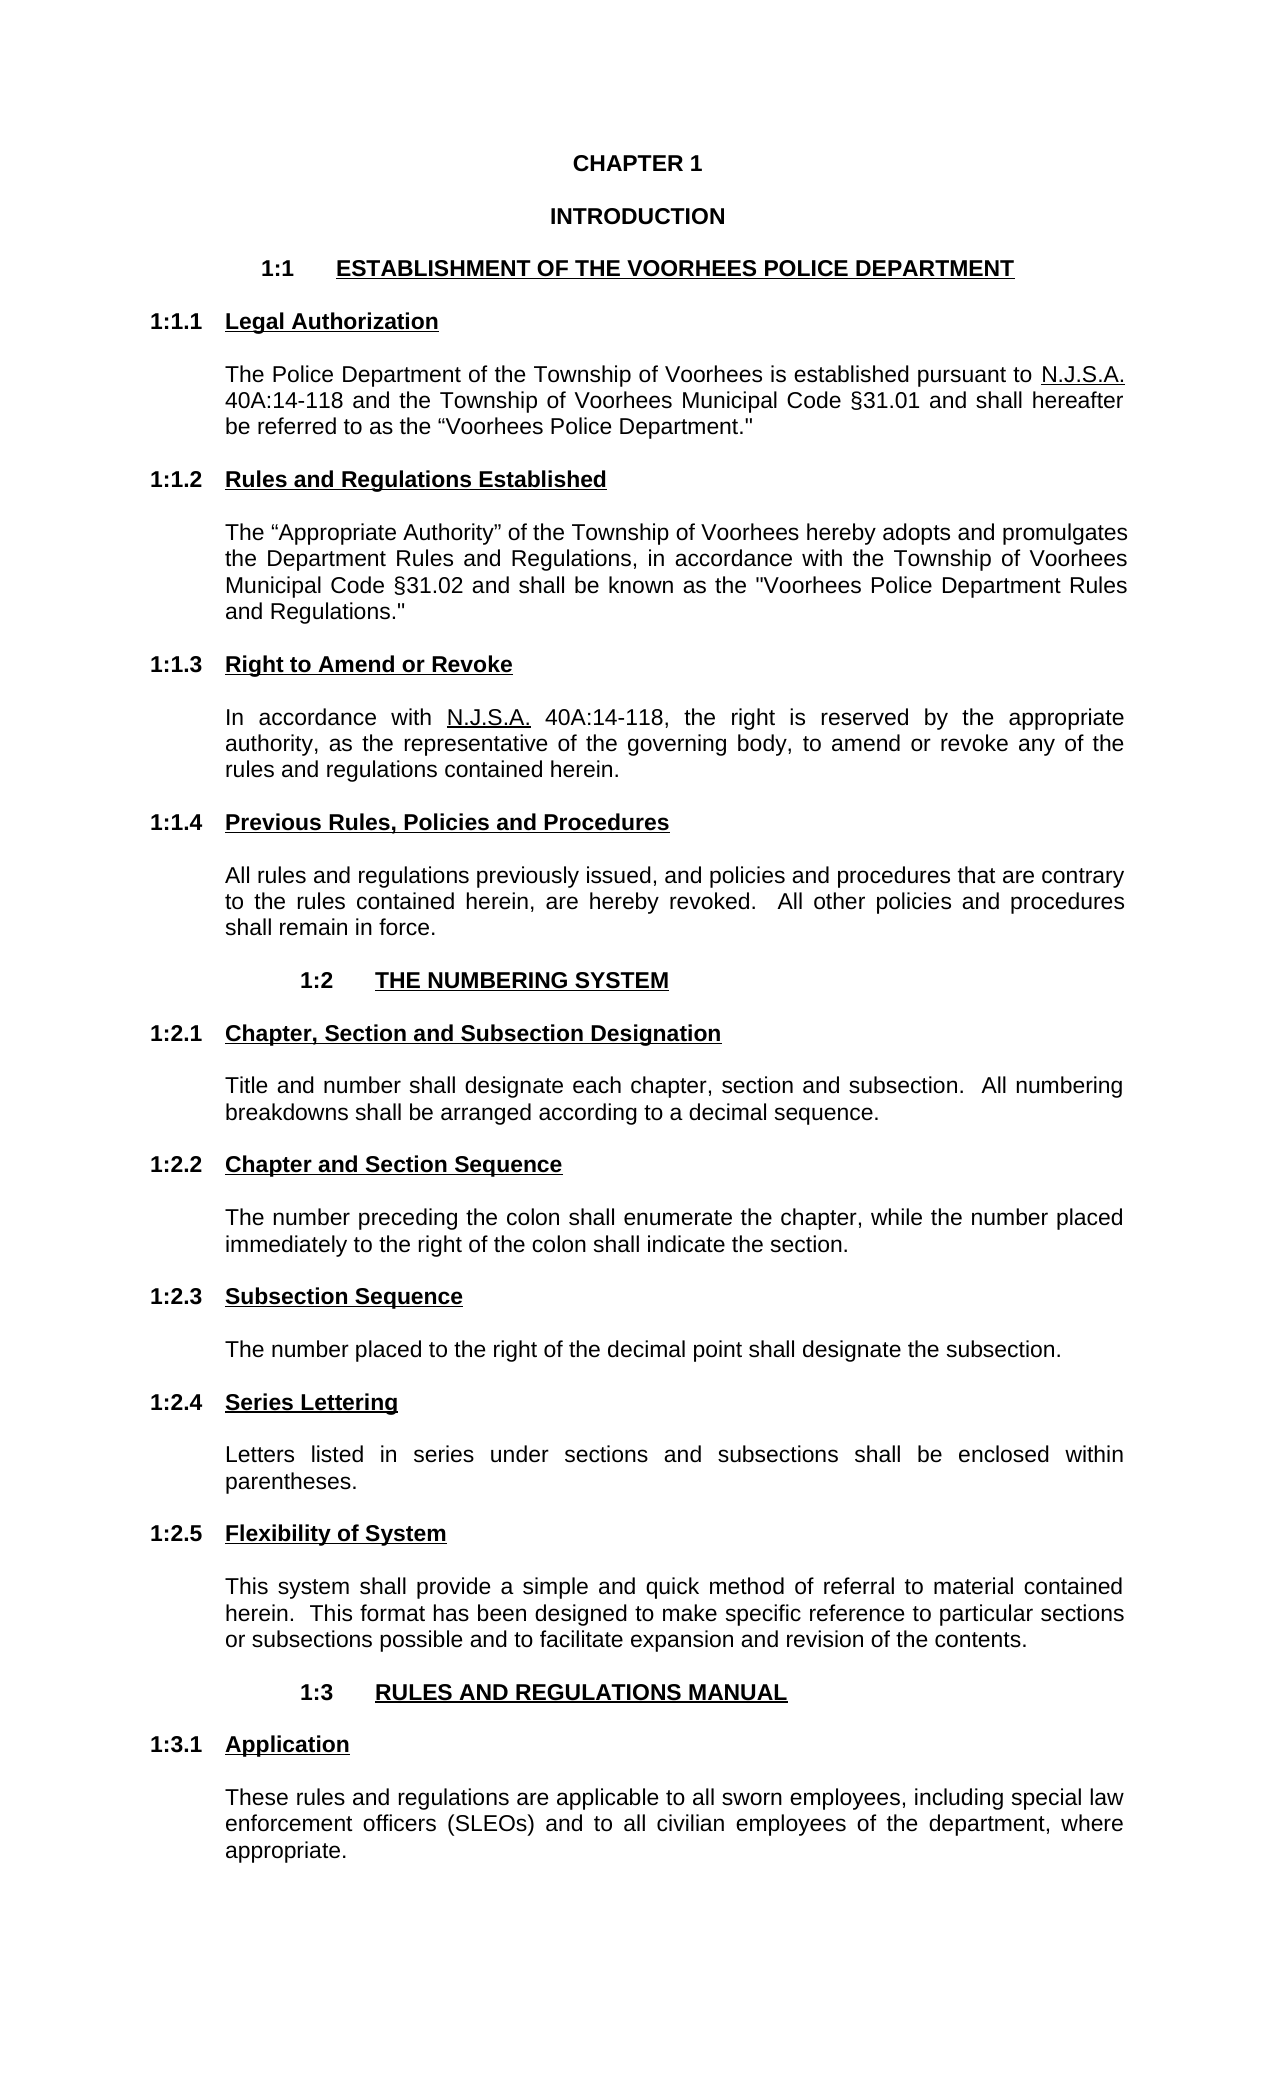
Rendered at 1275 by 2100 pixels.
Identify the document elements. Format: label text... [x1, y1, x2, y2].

text 1:1.4 Previous Rules, Policies and Procedures [150, 809, 1125, 835]
text 1:3 RULES AND REGULATIONS MANUAL [150, 1678, 1125, 1705]
text 1:1.1 Legal Authorization [150, 308, 1125, 334]
text INTRODUCTION [150, 203, 1125, 229]
text The “Appropriate Authority” of the Township of Voorhees hereby adopts and promulgates the Department Rules and Regulations, in accordance with the Township of Voorhees Municipal Code §31.02 and shall be known as the "Voorhees Police Department Rules and Regulations." [225, 519, 1129, 624]
text The number preceding the colon shall enumerate the chapter, while the number placed immediately to the right of the colon shall indicate the section. [225, 1204, 1125, 1257]
text 1:2.1 Chapter, Section and Subsection Designation [150, 1020, 1125, 1046]
text The Police Department of the Township of Voorhees is established pursuant to N.J.S.A. 40A:14-118 and the Township of Voorhees Municipal Code §31.01 and shall hereafter be referred to as the “Voorhees Police Department." [225, 361, 1125, 440]
text 1:1.2 Rules and Regulations Established [150, 466, 1125, 493]
text Title and number shall designate each chapter, section and subsection. All numbering breakdowns shall be arranged according to a decimal sequence. [225, 1072, 1125, 1125]
text 1:2.3 Subsection Sequence [150, 1283, 1125, 1309]
text 1:2.2 Chapter and Section Sequence [150, 1151, 1125, 1178]
text Letters listed in series under sections and subsections shall be enclosed within parentheses. [225, 1441, 1125, 1494]
text This system shall provide a simple and quick method of referral to material contained herein. This format has been designed to make specific reference to particular sections or subsections possible and to facilitate expansion and revision of the contents. [225, 1573, 1125, 1652]
text 1:3.1 Application [150, 1731, 1125, 1758]
text 1:1.3 Right to Amend or Revoke [150, 651, 1125, 677]
text All rules and regulations previously issued, and policies and procedures that are contrary to the rules contained herein, are hereby revoked. All other policies and procedures shall remain in force. [225, 862, 1125, 941]
text 1:2.5 Flexibility of System [150, 1520, 1125, 1547]
text CHAPTER 1 [150, 150, 1125, 176]
text 1:2.4 Series Lettering [150, 1389, 1125, 1415]
text These rules and regulations are applicable to all sworn employees, including special law enforcement officers (SLEOs) and to all civilian employees of the department, where appropriate. [225, 1784, 1125, 1863]
text The number placed to the right of the decimal point shall designate the subsection. [225, 1336, 1125, 1362]
text In accordance with N.J.S.A. 40A:14-118, the right is reserved by the appropriate authority, as the representative of the governing body, to amend or revoke any of the rules and regulations contained herein. [225, 703, 1125, 782]
text 1:2 THE NUMBERING SYSTEM [150, 967, 1125, 993]
text 1:1 ESTABLISHMENT OF THE VOORHEES POLICE DEPARTMENT [150, 255, 1125, 282]
